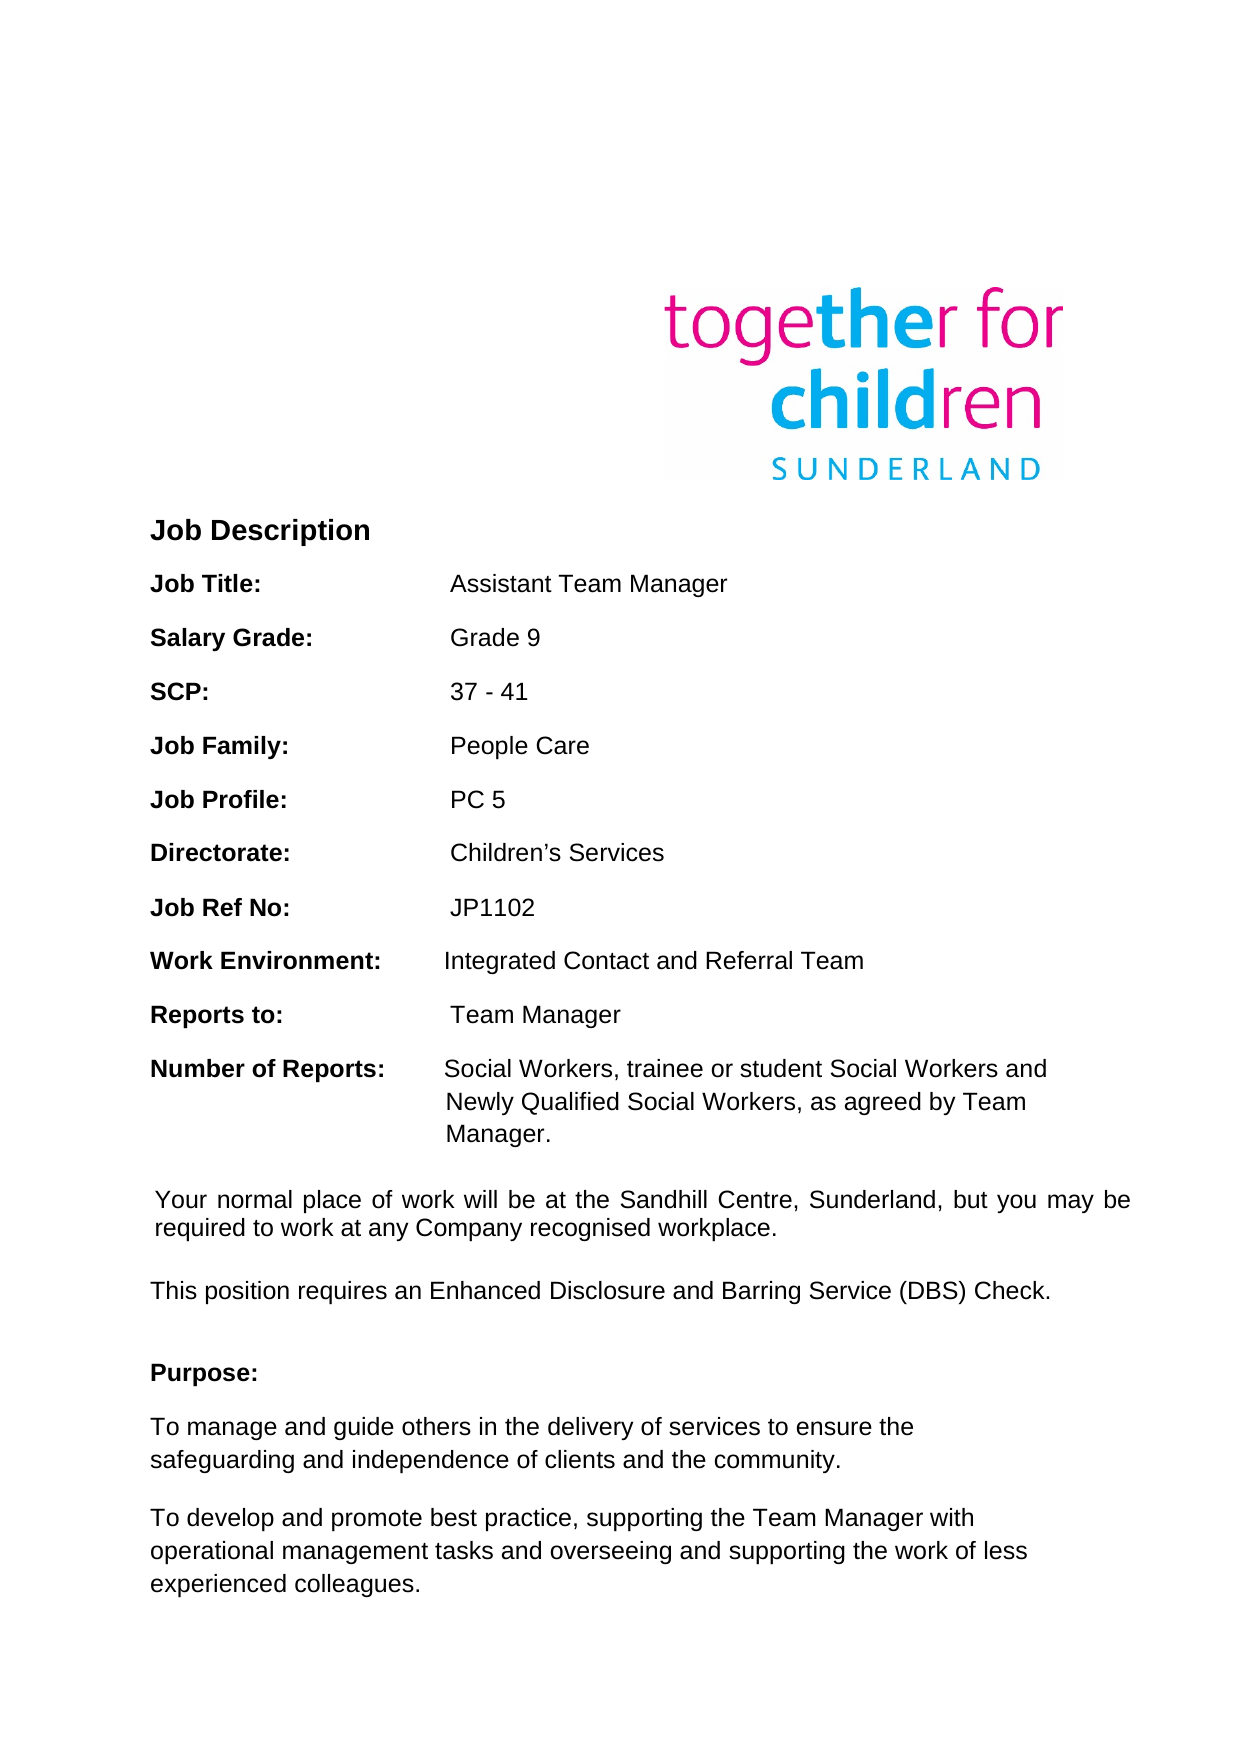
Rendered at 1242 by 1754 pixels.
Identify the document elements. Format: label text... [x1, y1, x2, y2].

text Work Environment: Integrated Contact and Referral Team [150, 946, 1135, 975]
text Job Ref No: JP1102 [150, 892, 1135, 921]
text Number of Reports: Social Workers, trainee or student Social Workers and Newly Qualified Social Workers, as agreed by Team Manager. [150, 1054, 1053, 1148]
picture [664, 287, 1063, 480]
text Job Description [150, 512, 1135, 546]
text Job Profile: PC 5 [150, 785, 1135, 813]
text To manage and guide others in the delivery of services to ensure the safeguarding and independence of clients and the community. [150, 1412, 964, 1474]
picture [832, 465, 843, 480]
text Salary Grade: Grade 9 [150, 623, 1135, 652]
text This position requires an Enhanced Disclosure and Barring Service (DBS) Check. [139, 1276, 1133, 1304]
text Job Title: Assistant Team Manager [150, 569, 1135, 598]
text SCP: 37 - 41 [150, 677, 1135, 706]
text Your normal place of work will be at the Sandhill Centre, Sunderland, but you may be required to work at any Company recognised workplace. [154, 1185, 1133, 1242]
picture [964, 474, 976, 480]
text Job Family: People Care [150, 731, 1135, 759]
text Reports to: Team Manager [150, 1000, 1135, 1029]
text Directorate: Children’s Services [150, 838, 1135, 867]
text Purpose: [150, 1358, 1135, 1387]
